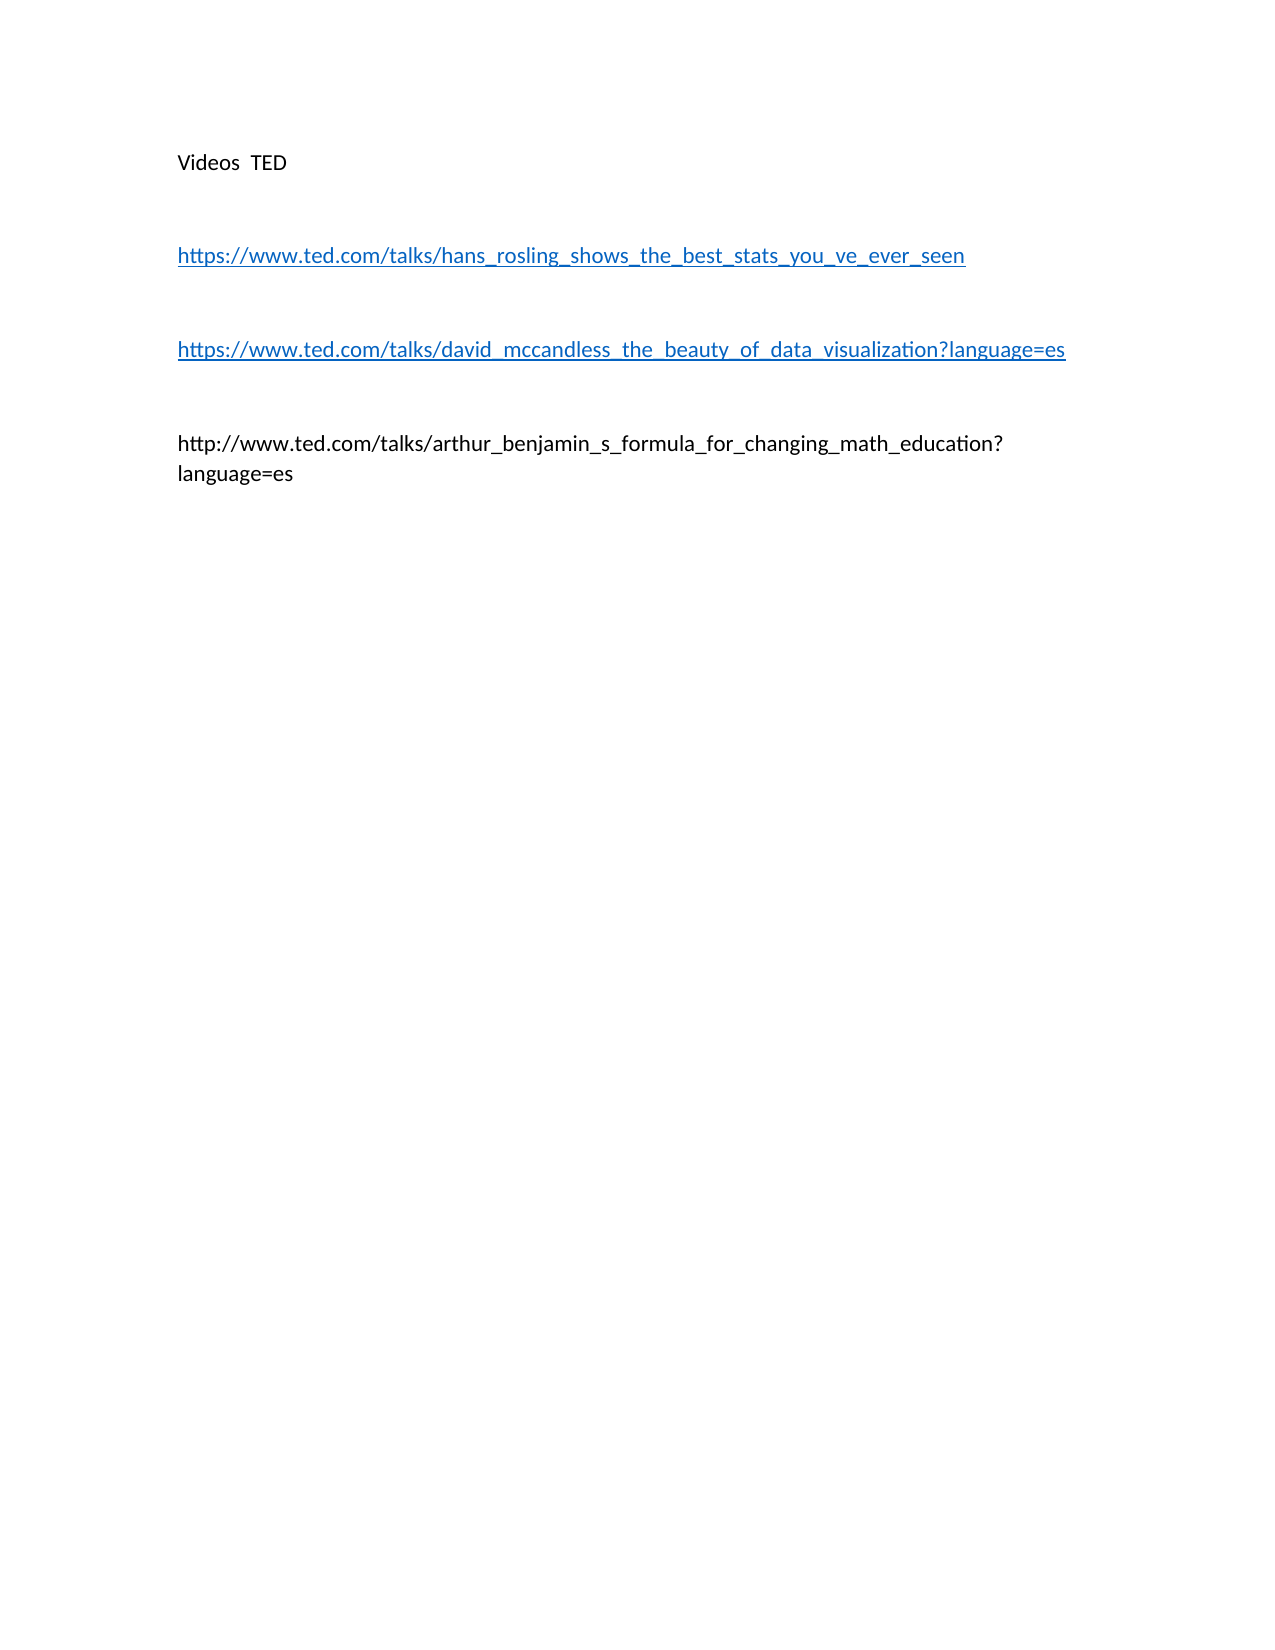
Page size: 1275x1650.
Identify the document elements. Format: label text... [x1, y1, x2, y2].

text https://www.ted.com/talks/david_mccandless_the_beauty_of_data_visualization?language=es [177, 335, 1098, 363]
text http://www.ted.com/talks/arthur_benjamin_s_formula_for_changing_math_education?language=es [177, 429, 1098, 487]
text https://www.ted.com/talks/hans_rosling_shows_the_best_stats_you_ve_ever_seen [177, 241, 1098, 269]
text Videos TED [177, 148, 1098, 176]
